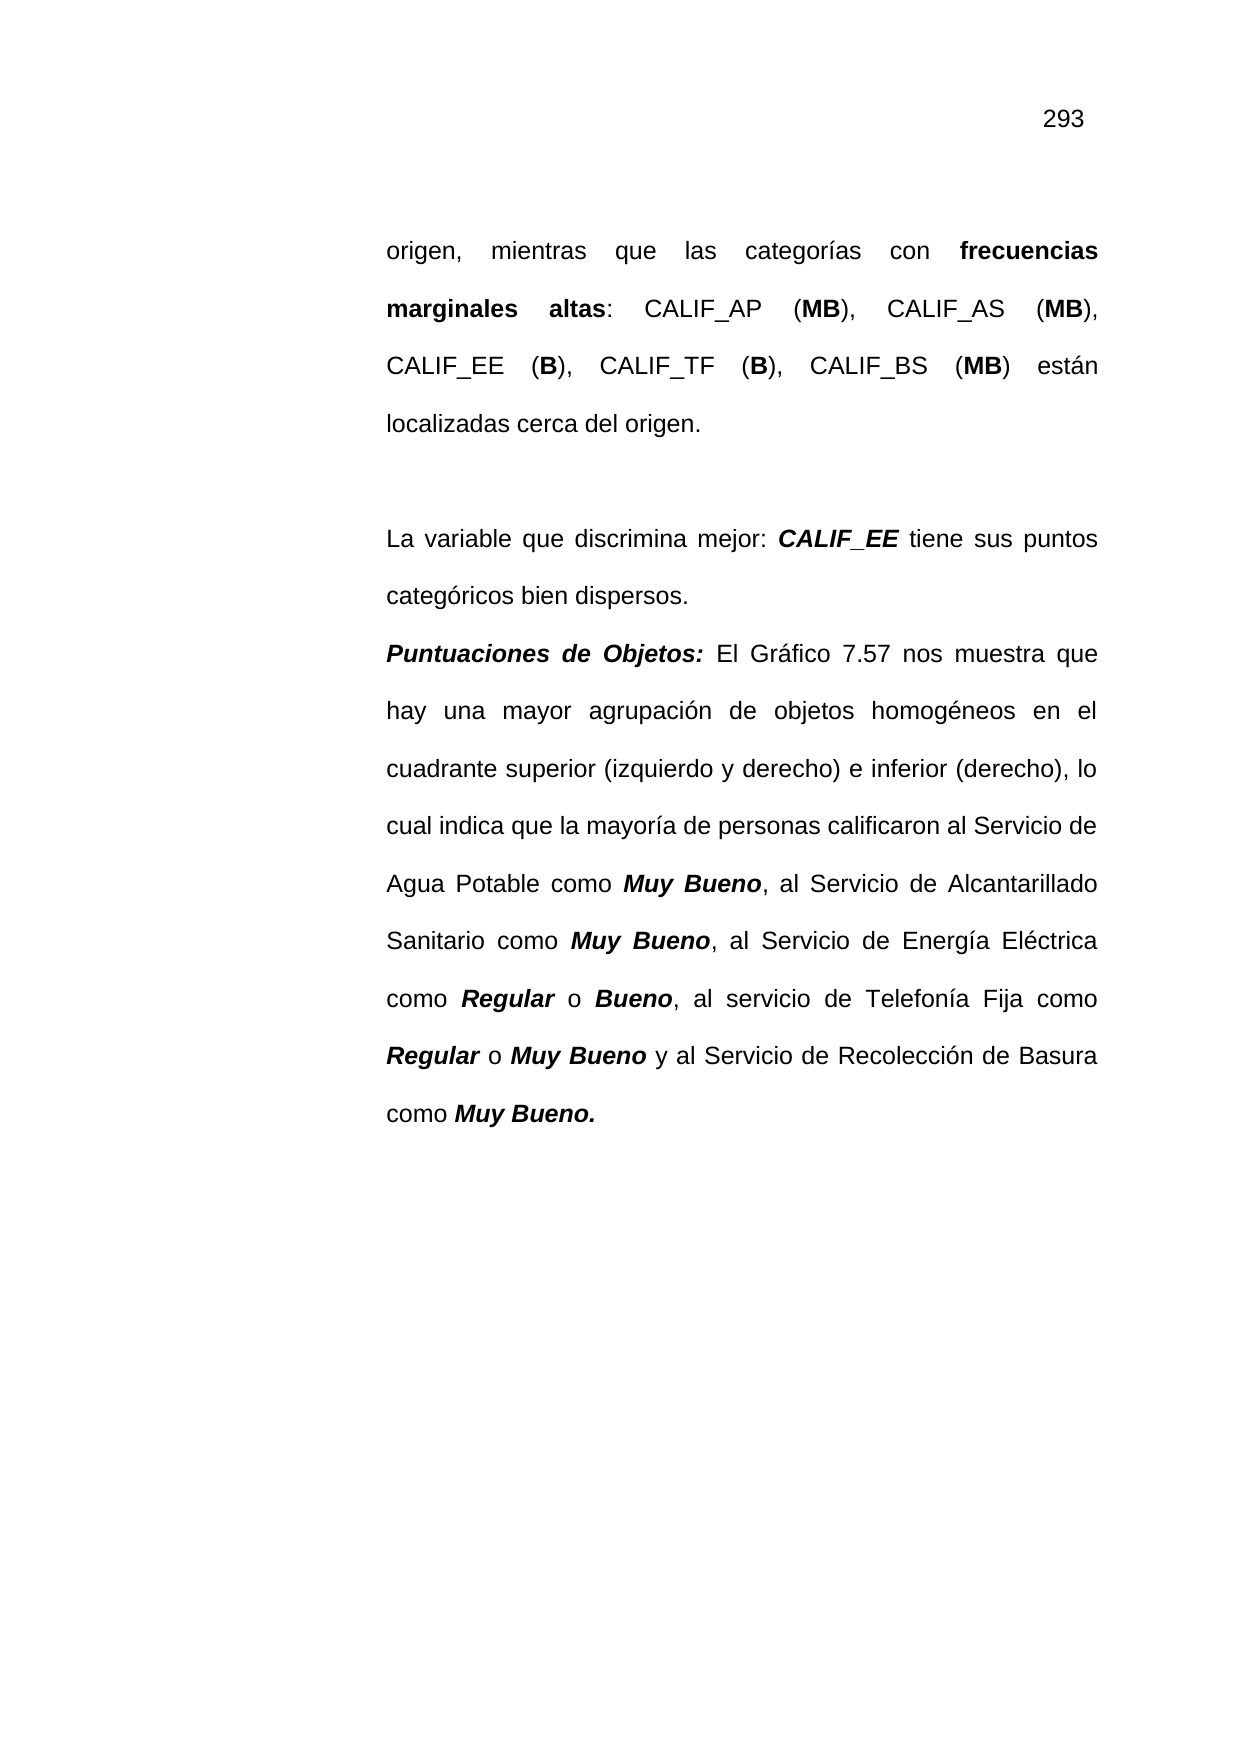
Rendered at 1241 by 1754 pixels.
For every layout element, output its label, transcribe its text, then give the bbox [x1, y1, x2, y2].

text La variable que discrimina mejor: CALIF_EE tiene sus puntos categóricos bien dispersos. [386, 524, 1098, 610]
text Puntuaciones de Objetos: El Gráfico 7.57 nos muestra que hay una mayor agrupación de objetos homogéneos en el cuadrante superior (izquierdo y derecho) e inferior (derecho), lo cual indica que la mayoría de personas calificaron al Servicio de Agua Potable como Muy Bueno, al Servicio de Alcantarillado Sanitario como Muy Bueno, al Servicio de Energía Eléctrica como Regular o Bueno, al servicio de Telefonía Fija como Regular o Muy Bueno y al Servicio de Recolección de Basura como Muy Bueno. [386, 639, 1098, 1127]
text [386, 236, 1098, 437]
